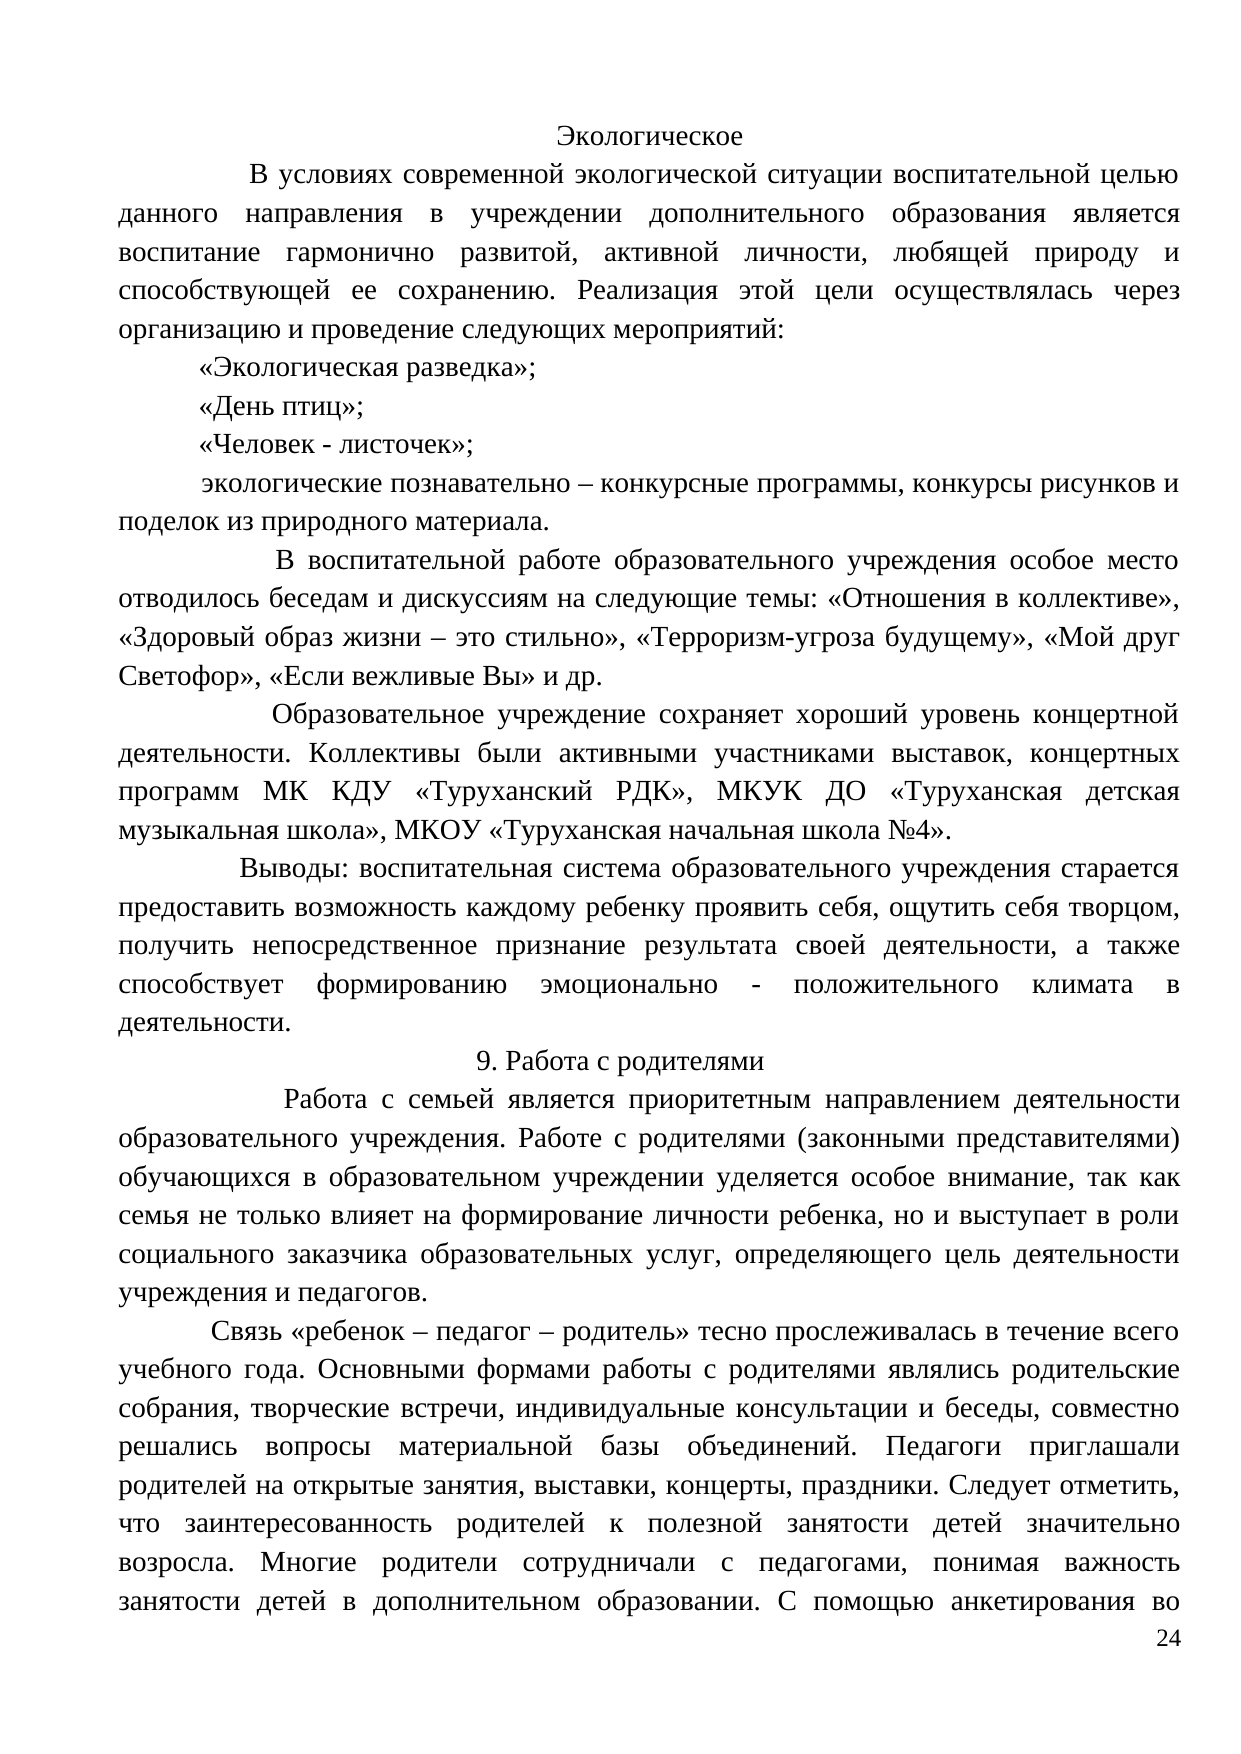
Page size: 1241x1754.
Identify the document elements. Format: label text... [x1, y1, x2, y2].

text Экологическое [118, 118, 1181, 152]
text Работа с семьей является приоритетным направлением деятельности образовательного учреждения. Работе с родителями (законными представителями) обучающихся в образовательном учреждении уделяется особое внимание, так как семья не только влияет на формирование личности ребенка, но и выступает в роли социального заказчика образовательных услуг, определяющего цель деятельности учреждения и педагогов. [118, 1082, 1181, 1308]
text Образовательное учреждение сохраняет хороший уровень концертной деятельности. Коллективы были активными участниками выставок, концертных программ МК КДУ «Туруханский РДК», МКУК ДО «Туруханская детская музыкальная школа», МКОУ «Туруханская начальная школа №4». [118, 696, 1181, 845]
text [118, 1313, 1181, 1616]
text В воспитательной работе образовательного учреждения особое место отводилось беседам и дискуссиям на следующие темы: «Отношения в коллективе», «Здоровый образ жизни – это стильно», «Терроризм-угроза будущему», «Мой друг Светофор», «Если вежливые Вы» и др. [118, 542, 1181, 691]
text 9. Работа с родителями [59, 1043, 1181, 1077]
text Выводы: воспитательная система образовательного учреждения старается предоставить возможность каждому ребенку проявить себя, ощутить себя творцом, получить непосредственное признание результата своей деятельности, а также способствует формированию эмоционально - положительного климата в деятельности. [118, 850, 1181, 1038]
text «Экологическая разведка»; [118, 349, 1181, 383]
text «День птиц»; [118, 388, 1181, 421]
text экологические познавательно – конкурсные программы, конкурсы рисунков и поделок из природного материала. [118, 465, 1181, 537]
text «Человек - листочек»; [118, 426, 1181, 460]
text В условиях современной экологической ситуации воспитательной целью данного направления в учреждении дополнительного образования является воспитание гармонично развитой, активной личности, любящей природу и способствующей ее сохранению. Реализация этой цели осуществлялась через организацию и проведение следующих мероприятий: [118, 157, 1181, 344]
